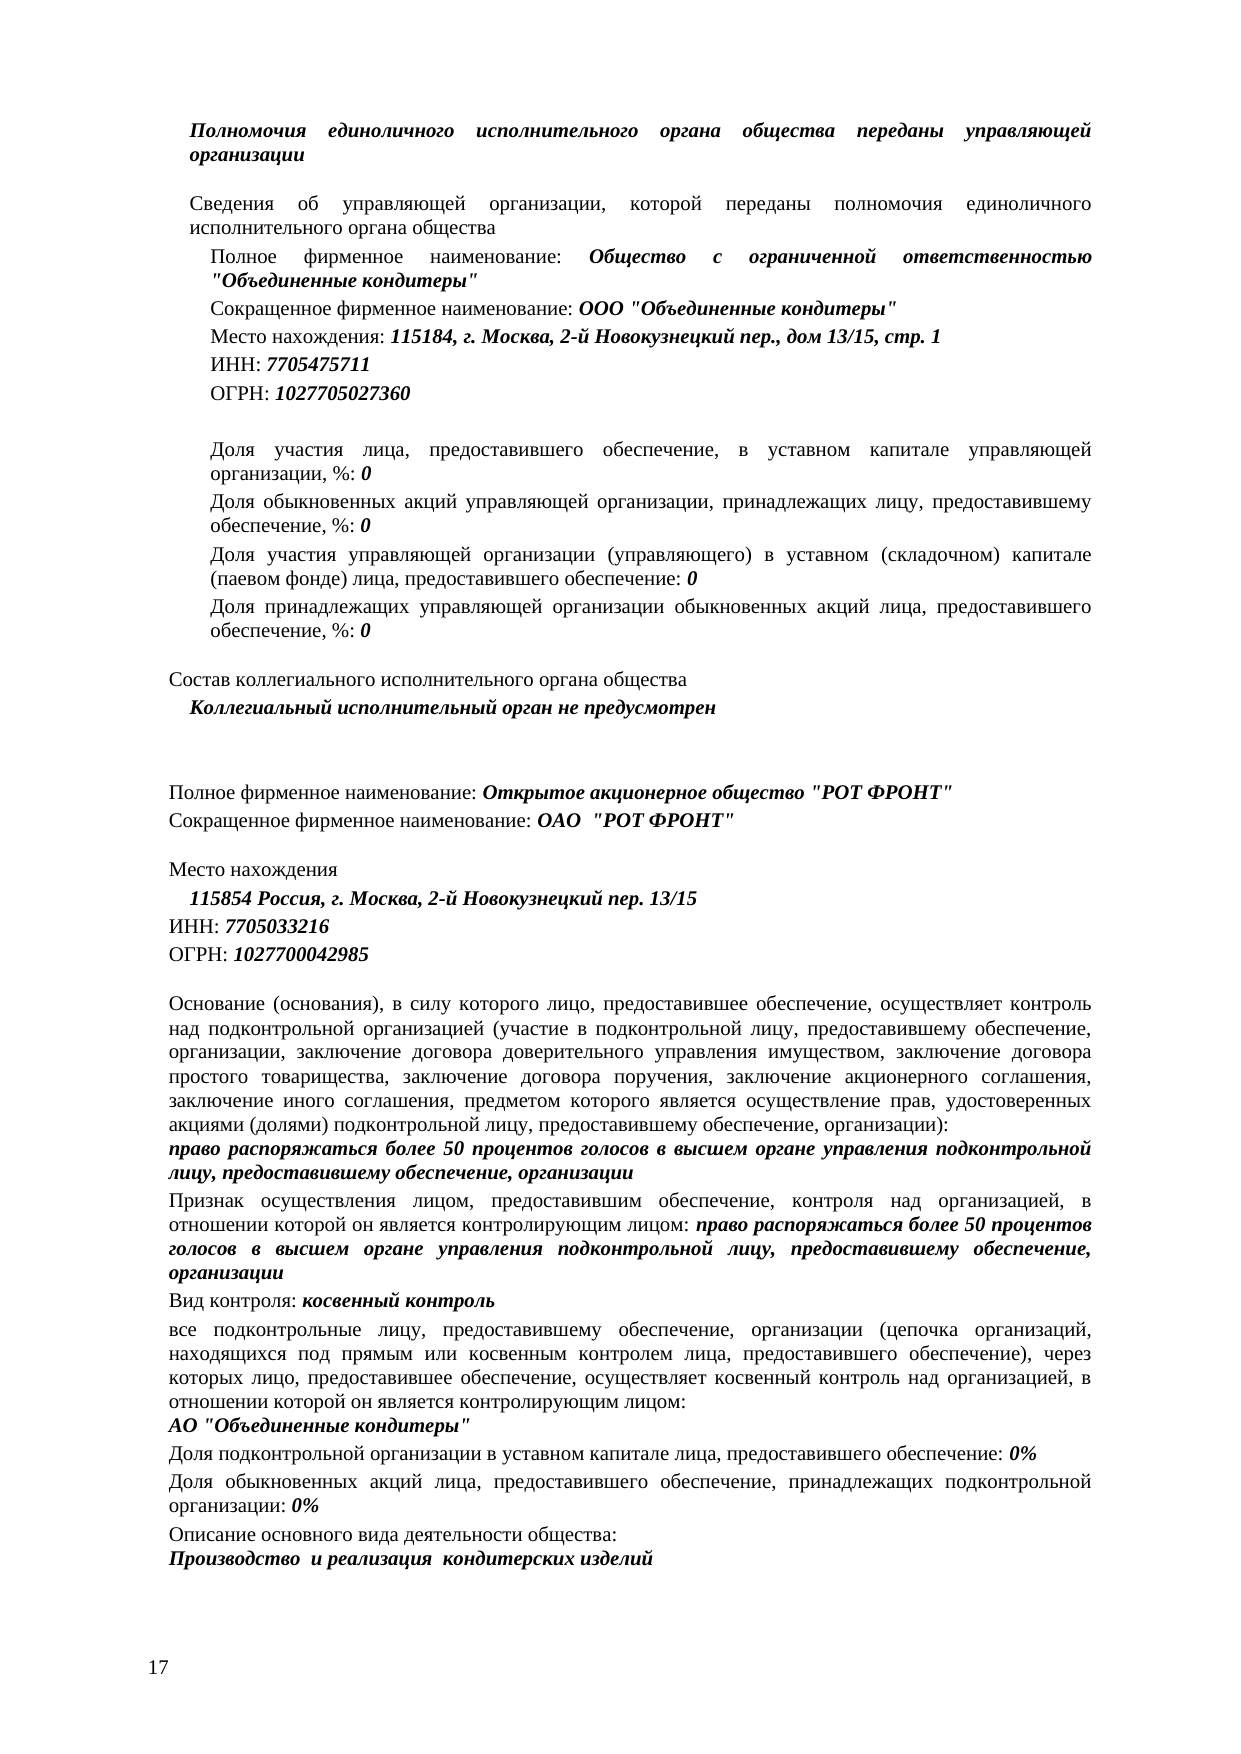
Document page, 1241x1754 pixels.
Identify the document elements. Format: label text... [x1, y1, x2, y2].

subtitle Место нахождения [168, 857, 1092, 881]
text Сокращенное фирменное наименование: ОАО "РОТ ФРОНТ" [168, 808, 1092, 832]
text Коллегиальный исполнительный орган не предусмотрен [189, 695, 1092, 719]
text все подконтрольные лицу, предоставившему обеспечение, организации (цепочка организаций, находящихся под прямым или косвенным контролем лица, предоставившего обеспечение), через которых лицо, предоставившее обеспечение, осуществляет косвенный контроль над организацией, в отношении которой он является контролирующим лицом: АО "Объединенные кондитеры" [168, 1317, 1092, 1437]
text Доля обыкновенных акций управляющей организации, принадлежащих лицу, предоставившему обеспечение, %: 0 [210, 489, 1092, 537]
text Описание основного вида деятельности общества: Производство и реализация кондитерских изделий [168, 1522, 1092, 1570]
text Вид контроля: косвенный контроль [168, 1288, 1092, 1312]
text Место нахождения: 115184, г. Москва, 2-й Новокузнецкий пер., дом 13/15, стр. 1 [210, 324, 1092, 348]
text Полное фирменное наименование: Общество с ограниченной ответственностью "Объединенные кондитеры" [210, 243, 1092, 292]
subtitle Сведения об управляющей организации, которой переданы полномочия единоличного исполнительного органа общества [189, 191, 1092, 239]
text Основание (основания), в силу которого лицо, предоставившее обеспечение, осуществляет контроль над подконтрольной организацией (участие в подконтрольной лицу, предоставившему обеспечение, организации, заключение договора доверительного управления имуществом, заключение договора простого товарищества, заключение договора поручения, заключение акционерного соглашения, заключение иного соглашения, предметом которого является осуществление прав, удостоверенных акциями (долями) подконтрольной лицу, предоставившему обеспечение, организации): право распоряжаться более 50 процентов голосов в высшем органе управления подконтрольной лицу, предоставившему обеспечение, организации [168, 991, 1092, 1184]
text ОГРН: 1027700042985 [168, 942, 1092, 966]
text Признак осуществления лицом, предоставившим обеспечение, контроля над организацией, в отношении которой он является контролирующим лицом: право распоряжаться более 50 процентов голосов в высшем органе управления подконтрольной лицу, предоставившему обеспечение, организации [168, 1188, 1092, 1284]
text ИНН: 7705033216 [168, 914, 1092, 938]
text Доля участия лица, предоставившего обеспечение, в уставном капитале управляющей организации, %: 0 [210, 437, 1092, 485]
text Доля принадлежащих управляющей организации обыкновенных акций лица, предоставившего обеспечение, %: 0 [210, 594, 1092, 642]
text ОГРН: 1027705027360 [210, 381, 1092, 404]
subtitle Состав коллегиального исполнительного органа общества [168, 667, 1092, 691]
text Полномочия единоличного исполнительного органа общества переданы управляющей организации [189, 118, 1092, 166]
text Доля подконтрольной организации в уставном капитале лица, предоставившего обеспечение: 0% [168, 1441, 1092, 1465]
text ИНН: 7705475711 [210, 352, 1092, 376]
text Сокращенное фирменное наименование: ООО "Объединенные кондитеры" [210, 296, 1092, 320]
text 115854 Россия, г. Москва, 2-й Новокузнецкий пер. 13/15 [189, 885, 1092, 909]
text Доля обыкновенных акций лица, предоставившего обеспечение, принадлежащих подконтрольной организации: 0% [168, 1469, 1092, 1517]
text Доля участия управляющей организации (управляющего) в уставном (складочном) капитале (паевом фонде) лица, предоставившего обеспечение: 0 [210, 542, 1092, 590]
text Полное фирменное наименование: Открытое акционерное общество "РОТ ФРОНТ" [168, 780, 1092, 804]
